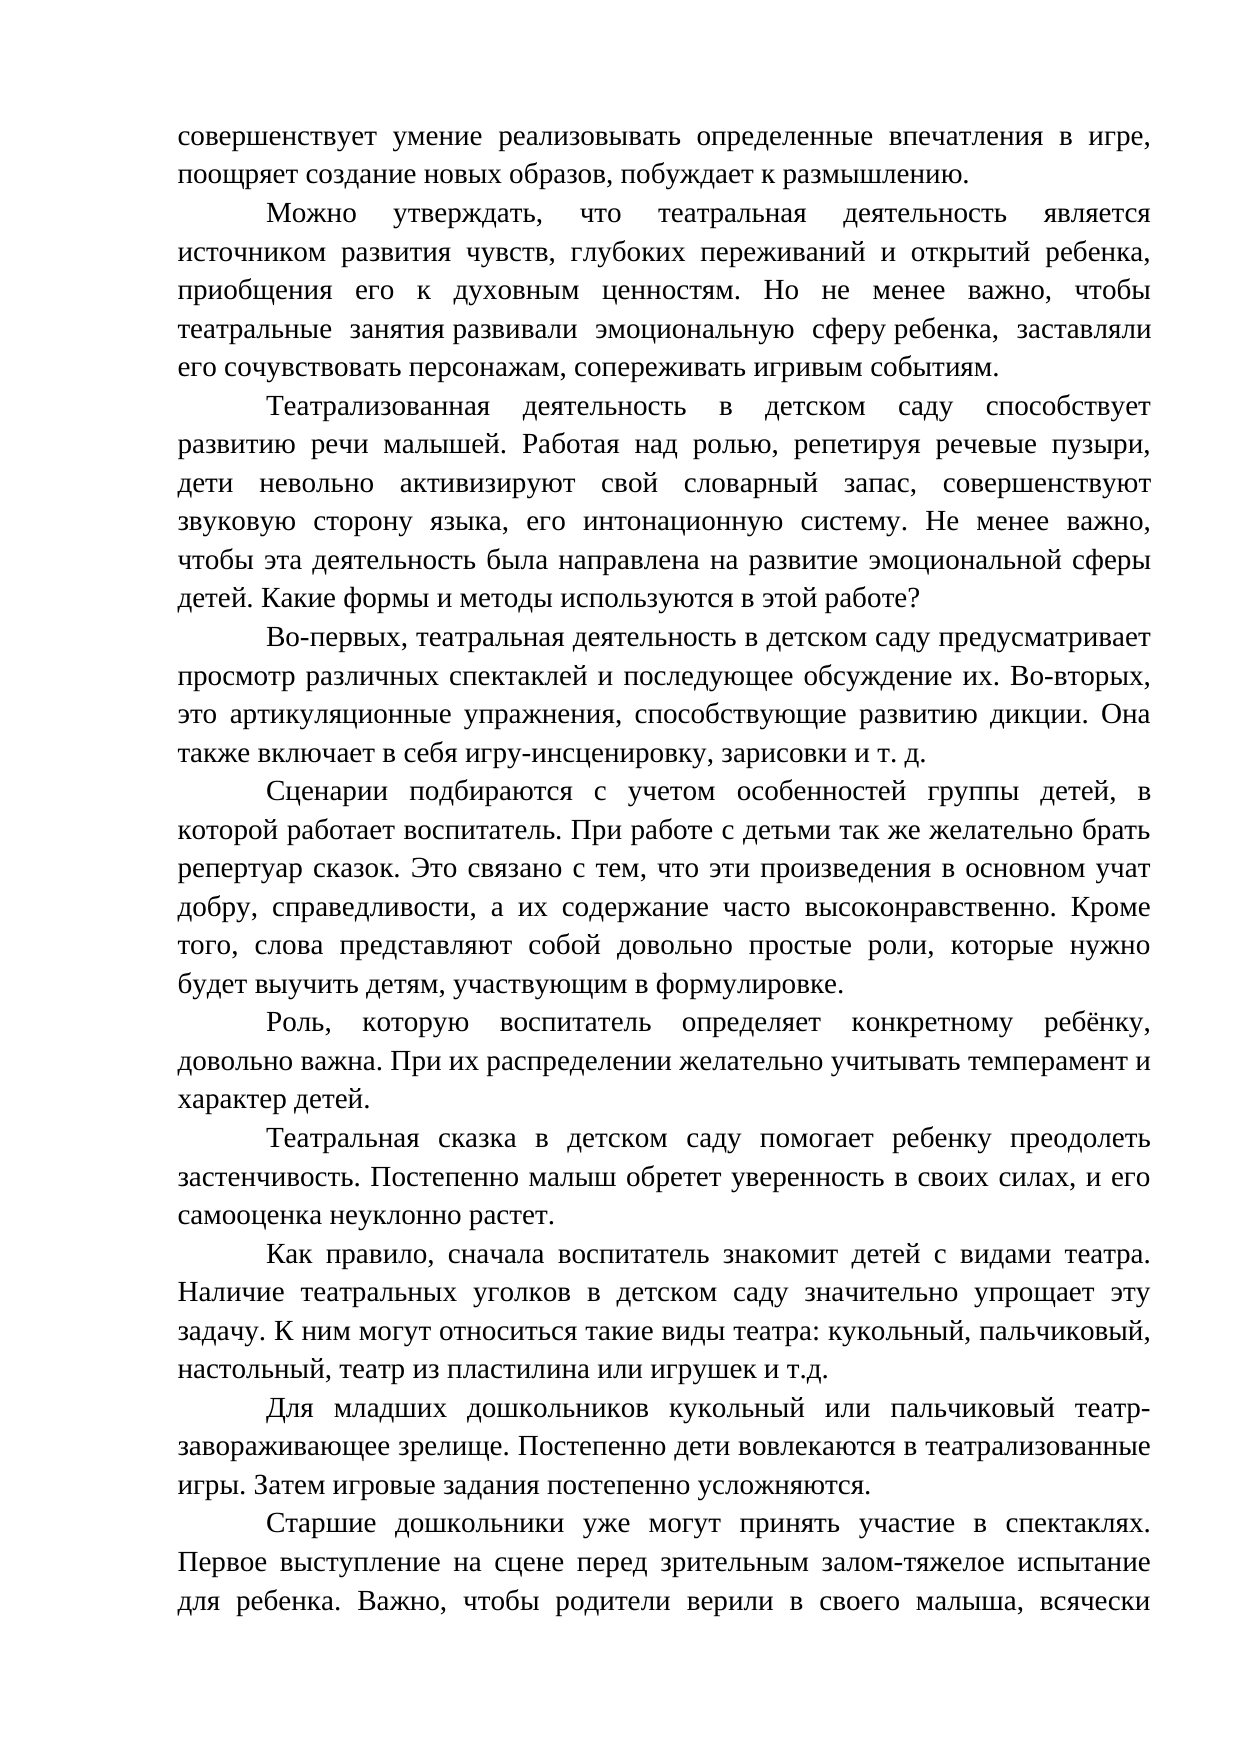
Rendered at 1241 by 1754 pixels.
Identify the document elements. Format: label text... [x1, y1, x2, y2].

text Театрализованная деятельность в детском саду способствует развитию речи малышей. Работая над ролью, репетируя речевые пузыри, дети невольно активизируют свой словарный запас, совершенствуют звуковую сторону языка, его интонационную систему. Не менее важно, чтобы эта деятельность была направлена на развитие эмоциональной сферы детей. Какие формы и методы используются в этой работе? [177, 388, 1152, 614]
text Для младших дошкольников кукольный или пальчиковый театр-завораживающее зрелище. Постепенно дети вовлекаются в театрализованные игры. Затем игровые задания постепенно усложняются. [177, 1390, 1152, 1501]
text Как правило, сначала воспитатель знакомит детей с видами театра. Наличие театральных уголков в детском саду значительно упрощает эту задачу. К ним могут относиться такие виды театра: кукольный, пальчиковый, настольный, театр из пластилина или игрушек и т.д. [177, 1236, 1152, 1385]
text Можно утверждать, что театральная деятельность является источником развития чувств, глубоких переживаний и открытий ребенка, приобщения его к духовным ценностям. Но не менее важно, чтобы театральные занятия развивали эмоциональную сферу ребенка, заставляли его сочувствовать персонажам, сопереживать игривым событиям. [177, 195, 1152, 383]
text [177, 1506, 1152, 1616]
text Во-первых, театральная деятельность в детском саду предусматривает просмотр различных спектаклей и последующее обсуждение их. Во-вторых, это артикуляционные упражнения, способствующие развитию дикции. Она также включает в себя игру-инсценировку, зарисовки и т. д. [177, 619, 1152, 768]
text Сценарии подбираются с учетом особенностей группы детей, в которой работает воспитатель. При работе с детьми так же желательно брать репертуар сказок. Это связано с тем, что эти произведения в основном учат добру, справедливости, а их содержание часто высоконравственно. Кроме того, слова представляют собой довольно простые роли, которые нужно будет выучить детям, участвующим в формулировке. [177, 773, 1152, 999]
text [177, 118, 1152, 190]
text Роль, которую воспитатель определяет конкретному ребёнку, довольно важна. При их распределении желательно учитывать темперамент и характер детей. [177, 1004, 1152, 1115]
text Театральная сказка в детском саду помогает ребенку преодолеть застенчивость. Постепенно малыш обретет уверенность в своих силах, и его самооценка неуклонно растет. [177, 1120, 1152, 1231]
